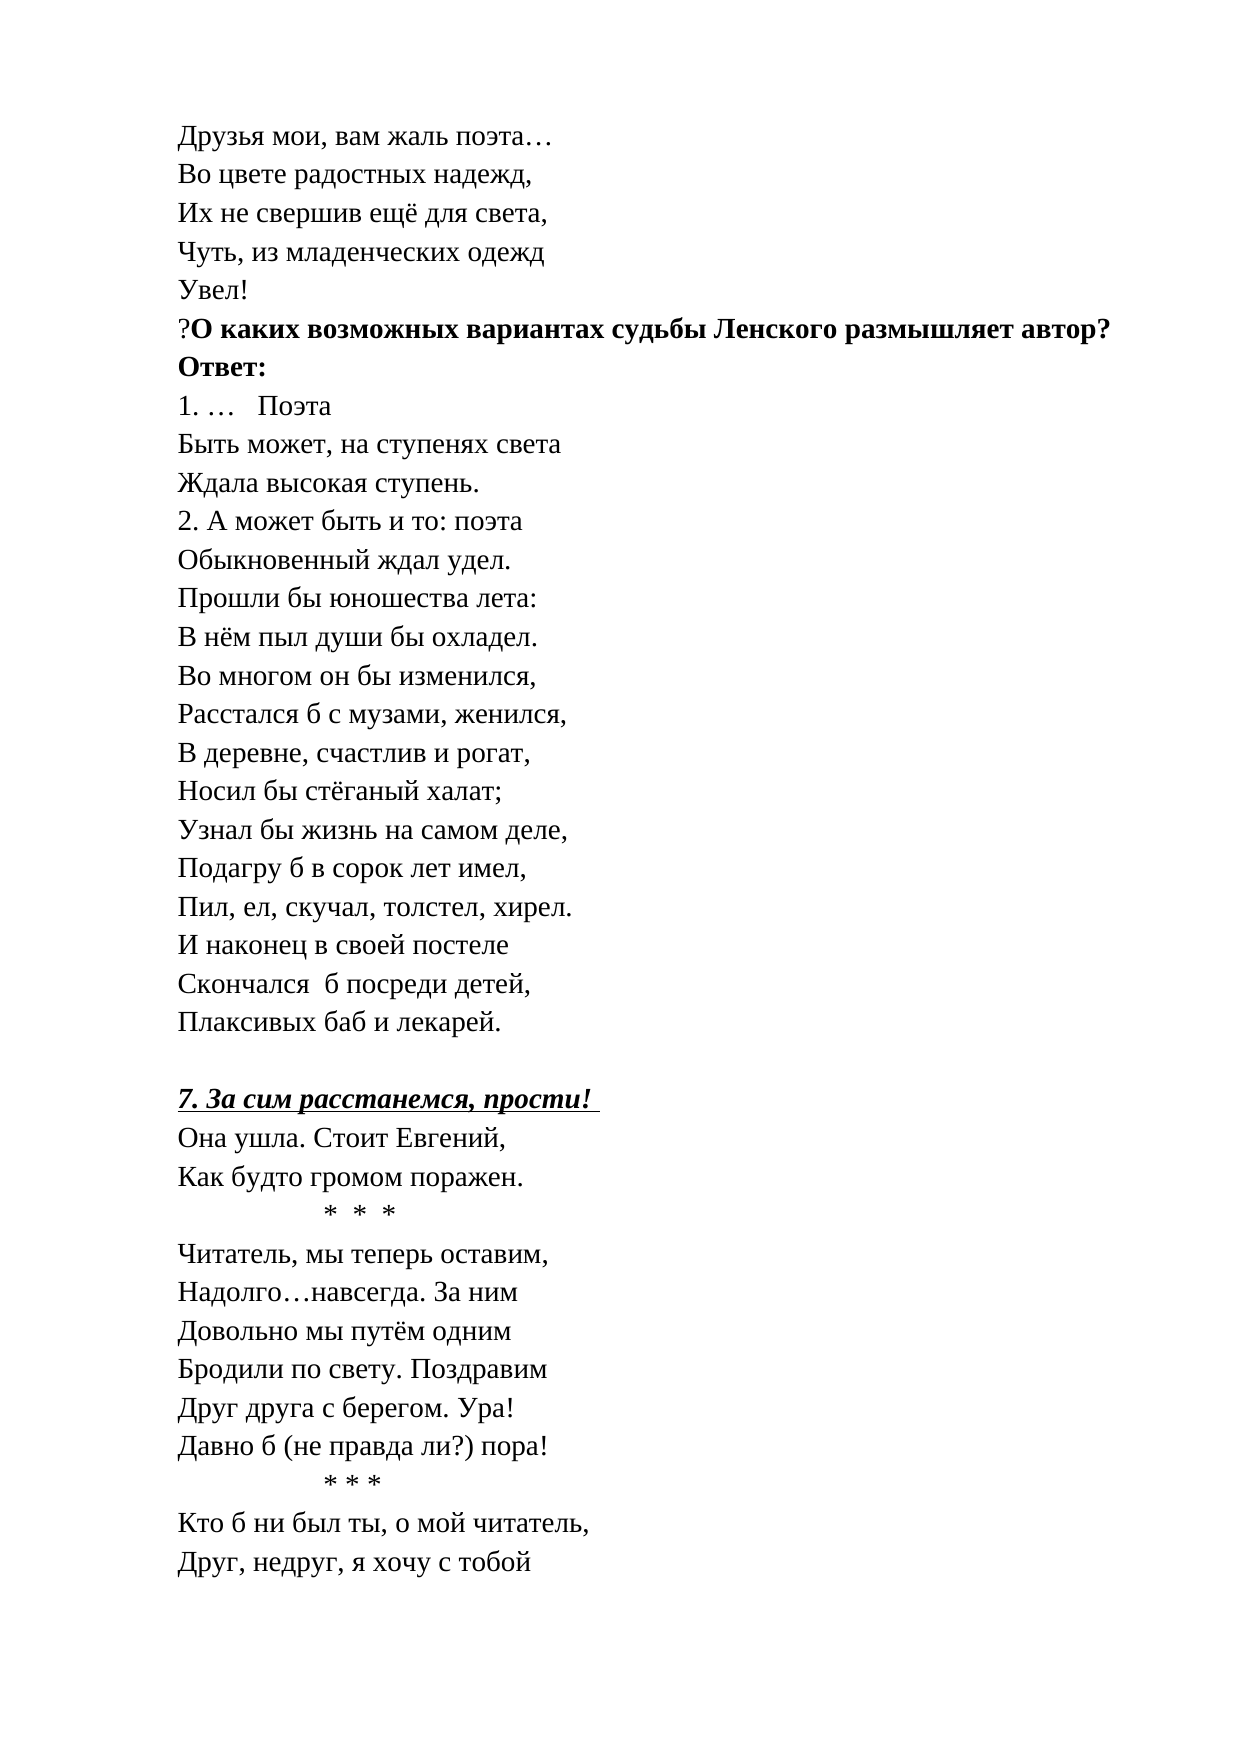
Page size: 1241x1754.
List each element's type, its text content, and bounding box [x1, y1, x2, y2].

text Кто б ни был ты, о мой читатель, [177, 1506, 1152, 1539]
text Увел! [177, 272, 1152, 306]
text Друзья мои, вам жаль поэта… [177, 118, 1152, 152]
text * * * [177, 1197, 1152, 1231]
text 7. За сим расстанемся, прости! [177, 1082, 1152, 1115]
text Чуть, из младенческих одежд [177, 234, 1152, 267]
text Прошли бы юношества лета: [177, 581, 1152, 614]
text Скончался б посреди детей, [177, 966, 1152, 999]
text Подагру б в сорок лет имел, [177, 850, 1152, 884]
text В деревне, счастлив и рогат, [177, 735, 1152, 768]
text Довольно мы путём одним [177, 1313, 1152, 1346]
text Во многом он бы изменился, [177, 658, 1152, 691]
text Она ушла. Стоит Евгений, [177, 1120, 1152, 1154]
text Надолго…навсегда. За ним [177, 1274, 1152, 1308]
text Бродили по свету. Поздравим [177, 1351, 1152, 1385]
text Давно б (не правда ли?) пора! [177, 1428, 1152, 1462]
text Узнал бы жизнь на самом деле, [177, 812, 1152, 845]
text В нём пыл души бы охладел. [177, 619, 1152, 653]
text Во цвете радостных надежд, [177, 157, 1152, 190]
text 1. … Поэта [177, 388, 1152, 421]
text Друг, недруг, я хочу с тобой [177, 1544, 1152, 1578]
text Плаксивых баб и лекарей. [177, 1004, 1152, 1038]
text Быть может, на ступенях света [177, 426, 1152, 460]
text ?О каких возможных вариантах судьбы Ленского размышляет автор? Ответ: [177, 311, 1152, 383]
text Расстался б с музами, женился, [177, 696, 1152, 730]
text Обыкновенный ждал удел. [177, 542, 1152, 576]
text Носил бы стёганый халат; [177, 773, 1152, 807]
text Читатель, мы теперь оставим, [177, 1236, 1152, 1269]
text Ждала высокая ступень. [177, 465, 1152, 498]
text 2. А может быть и то: поэта [177, 503, 1152, 537]
text Как будто громом поражен. [177, 1159, 1152, 1192]
text * * * [177, 1467, 1152, 1501]
text И наконец в своей постеле [177, 927, 1152, 961]
text Их не свершив ещё для света, [177, 195, 1152, 229]
text Друг друга с берегом. Ура! [177, 1390, 1152, 1423]
text Пил, ел, скучал, толстел, хирел. [177, 889, 1152, 922]
